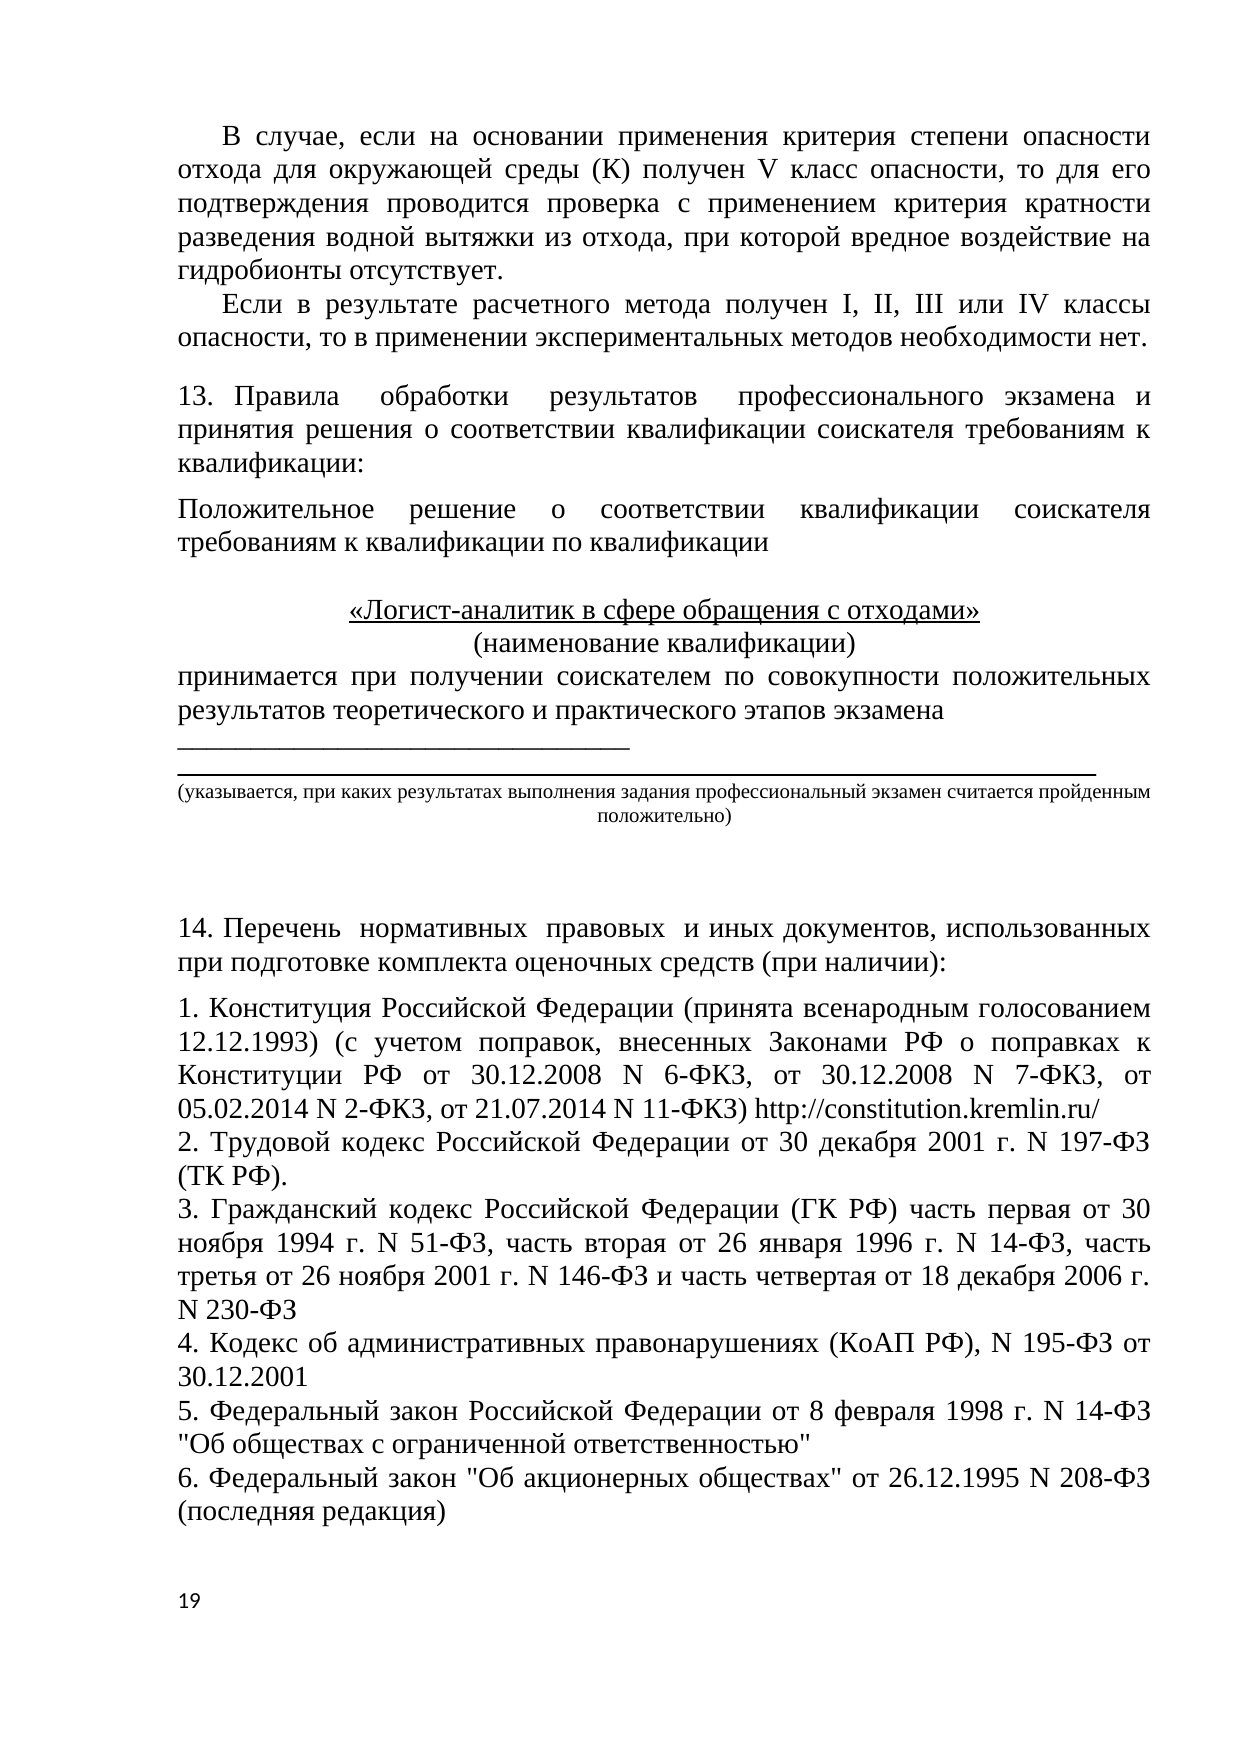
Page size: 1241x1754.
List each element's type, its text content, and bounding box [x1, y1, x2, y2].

text 5. Федеральный закон Российской Федерации от 8 февраля 1998 г. N 14-ФЗ "Об обществах с ограниченной ответственностью" [177, 1393, 1152, 1460]
subtitle 14. Перечень нормативных правовых и иных документов, использованных при подготовке комплекта оценочных средств (при наличии): [177, 911, 1152, 978]
text Если в результате расчетного метода получен I, II, III или IV классы опасности, то в применении экспериментальных методов необходимости нет. [177, 286, 1152, 353]
text «Логист-аналитик в сфере обращения с отходами» [177, 598, 1152, 625]
text 13. Правила обработки результатов профессионального экзамена и принятия решения о соответствии квалификации соискателя требованиям к квалификации: [177, 378, 1152, 478]
text 1. Конституция Российской Федерации (принята всенародным голосованием 12.12.1993) (с учетом поправок, внесенных Законами РФ о поправках к Конституции РФ от 30.12.2008 N 6-ФКЗ, от 30.12.2008 N 7-ФКЗ, от 05.02.2014 N 2-ФКЗ, от 21.07.2014 N 11-ФКЗ) http://constitution.kremlin.ru/ [177, 990, 1152, 1124]
text (наименование квалификации) [177, 625, 1152, 658]
text 3. Гражданский кодекс Российской Федерации (ГК РФ) часть первая от 30 ноября 1994 г. N 51-ФЗ, часть вторая от 26 января 1996 г. N 14-ФЗ, часть третья от 26 ноября 2001 г. N 146-ФЗ и часть четвертая от 18 декабря 2006 г. N 230-ФЗ [177, 1191, 1152, 1326]
text (указывается, при каких результатах выполнения задания профессиональный экзамен считается пройденным положительно) [177, 779, 1152, 827]
text В случае, если на основании применения критерия степени опасности отхода для окружающей среды (К) получен V класс опасности, то для его подтверждения проводится проверка с применением критерия кратности разведения водной вытяжки из отхода, при которой вредное воздействие на гидробионты отсутствует. [177, 118, 1152, 286]
text 6. Федеральный закон "Об акционерных обществах" от 26.12.1995 N 208-ФЗ (последняя редакция) [177, 1460, 1152, 1527]
text 2. Трудовой кодекс Российской Федерации от 30 декабря 2001 г. N 197-ФЗ (ТК РФ). [177, 1124, 1152, 1191]
text _______________________________ _______________________________________________________________ [177, 725, 1152, 779]
text Положительное решение о соответствии квалификации соискателя требованиям к квалификации по квалификации [177, 491, 1152, 558]
text 4. Кодекс об административных правонарушениях (КоАП РФ), N 195-ФЗ от 30.12.2001 [177, 1326, 1152, 1393]
text принимается при получении соискателем по совокупности положительных результатов теоретического и практического этапов экзамена [177, 658, 1152, 725]
